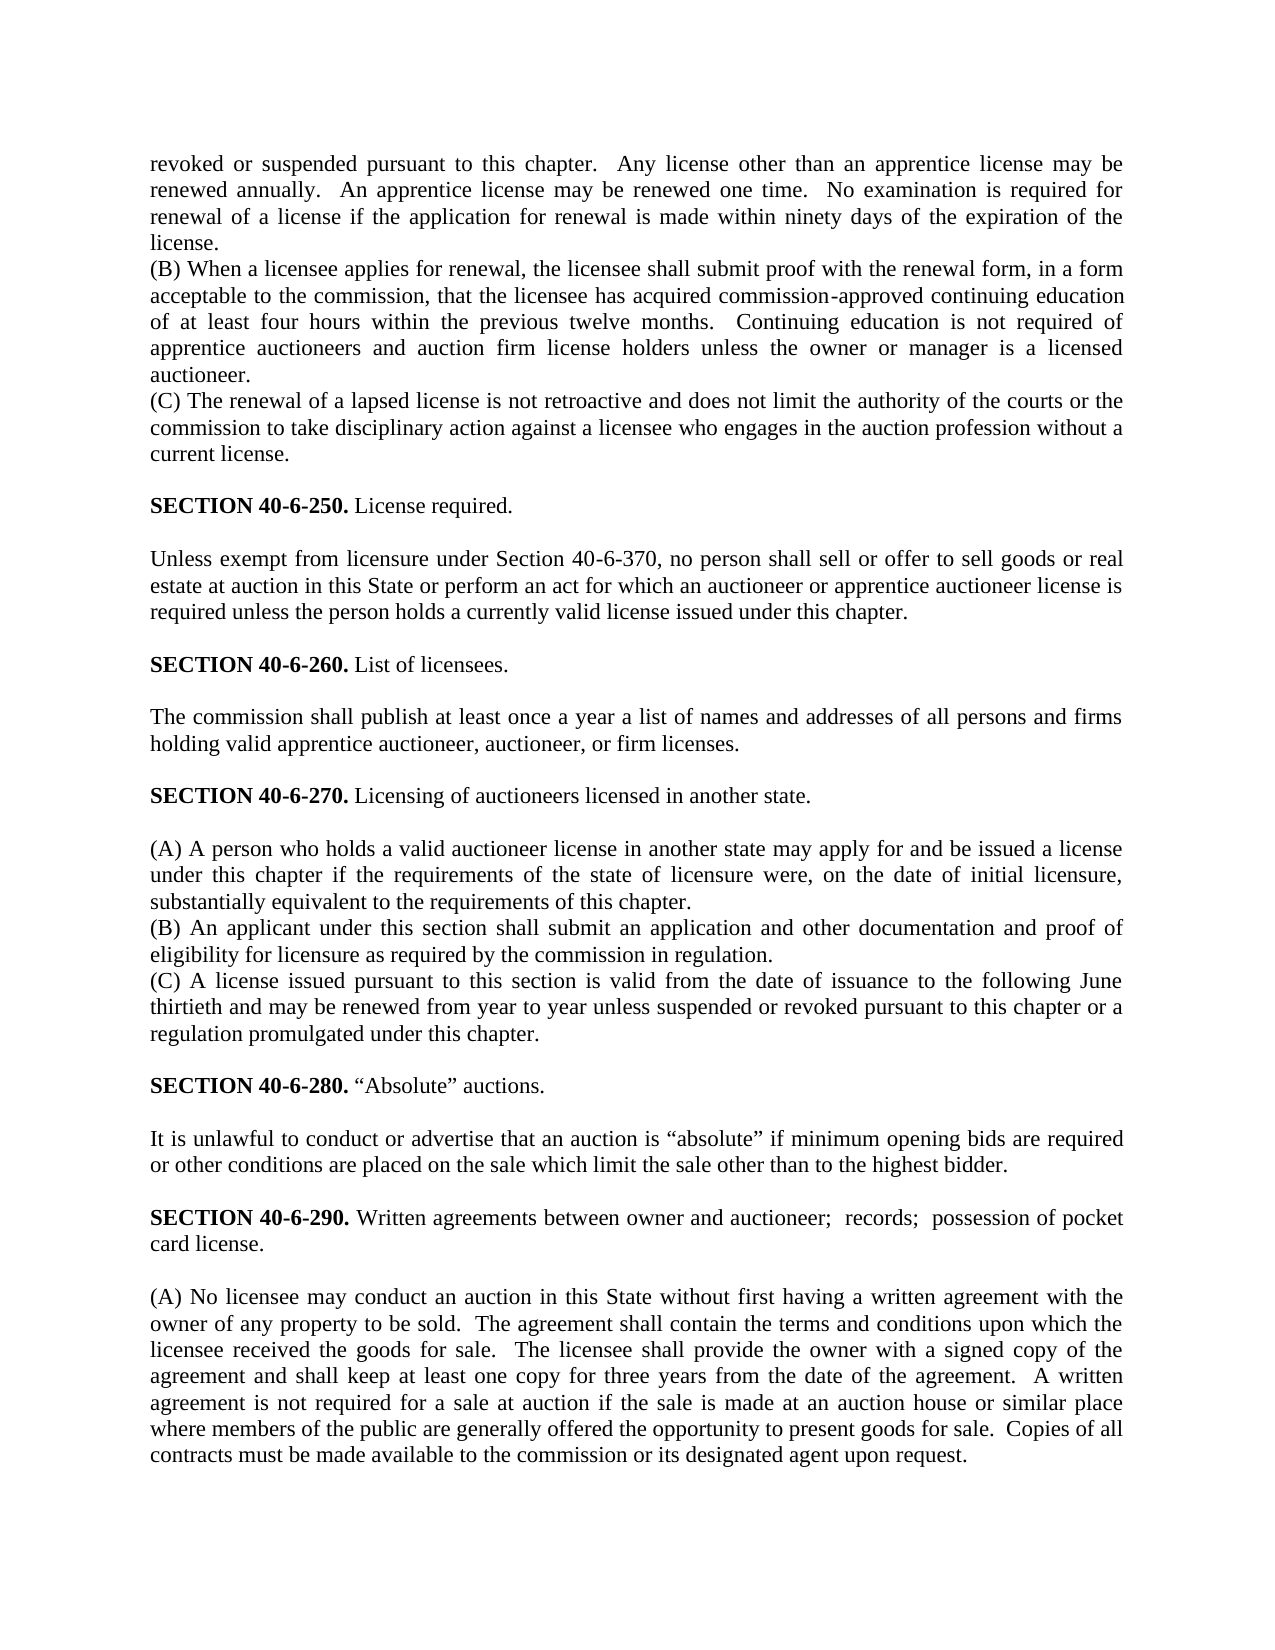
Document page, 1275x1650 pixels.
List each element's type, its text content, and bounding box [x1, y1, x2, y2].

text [150, 150, 1125, 255]
text (C) A license issued pursuant to this section is valid from the date of issuance to the following June thirtieth and may be renewed from year to year unless suspended or revoked pursuant to this chapter or a regulation promulgated under this chapter. [150, 967, 1125, 1046]
text The commission shall publish at least once a year a list of names and addresses of all persons and firms holding valid apprentice auctioneer, auctioneer, or firm licenses. [150, 703, 1125, 756]
text SECTION 40-6-250. License required. [150, 493, 1125, 519]
text SECTION 40-6-290. Written agreements between owner and auctioneer; records; possession of pocket card license. [150, 1204, 1125, 1257]
text (A) A person who holds a valid auctioneer license in another state may apply for and be issued a license under this chapter if the requirements of the state of licensure were, on the date of initial licensure, substantially equivalent to the requirements of this chapter. [150, 835, 1125, 914]
text SECTION 40-6-280. “Absolute” auctions. [150, 1072, 1125, 1099]
text SECTION 40-6-270. Licensing of auctioneers licensed in another state. [150, 782, 1125, 809]
text Unless exempt from licensure under Section 40-6-370, no person shall sell or offer to sell goods or real estate at auction in this State or perform an act for which an auctioneer or apprentice auctioneer license is required unless the person holds a currently valid license issued under this chapter. [150, 545, 1125, 624]
text It is unlawful to conduct or advertise that an auction is “absolute” if minimum opening bids are required or other conditions are placed on the sale which limit the sale other than to the highest bidder. [150, 1125, 1125, 1178]
text (C) The renewal of a lapsed license is not retroactive and does not limit the authority of the courts or the commission to take disciplinary action against a licensee who engages in the auction profession without a current license. [150, 387, 1125, 466]
text SECTION 40-6-260. List of licensees. [150, 651, 1125, 677]
text (B) An applicant under this section shall submit an application and other documentation and proof of eligibility for licensure as required by the commission in regulation. [150, 914, 1125, 967]
text (A) No licensee may conduct an auction in this State without first having a written agreement with the owner of any property to be sold. The agreement shall contain the terms and conditions upon which the licensee received the goods for sale. The licensee shall provide the owner with a signed copy of the agreement and shall keep at least one copy for three years from the date of the agreement. A written agreement is not required for a sale at auction if the sale is made at an auction house or similar place where members of the public are generally offered the opportunity to present goods for sale. Copies of all contracts must be made available to the commission or its designated agent upon request. [150, 1283, 1125, 1468]
text (B) When a licensee applies for renewal, the licensee shall submit proof with the renewal form, in a form acceptable to the commission, that the licensee has acquired commission-approved continuing education of at least four hours within the previous twelve months. Continuing education is not required of apprentice auctioneers and auction firm license holders unless the owner or manager is a licensed auctioneer. [150, 255, 1125, 387]
